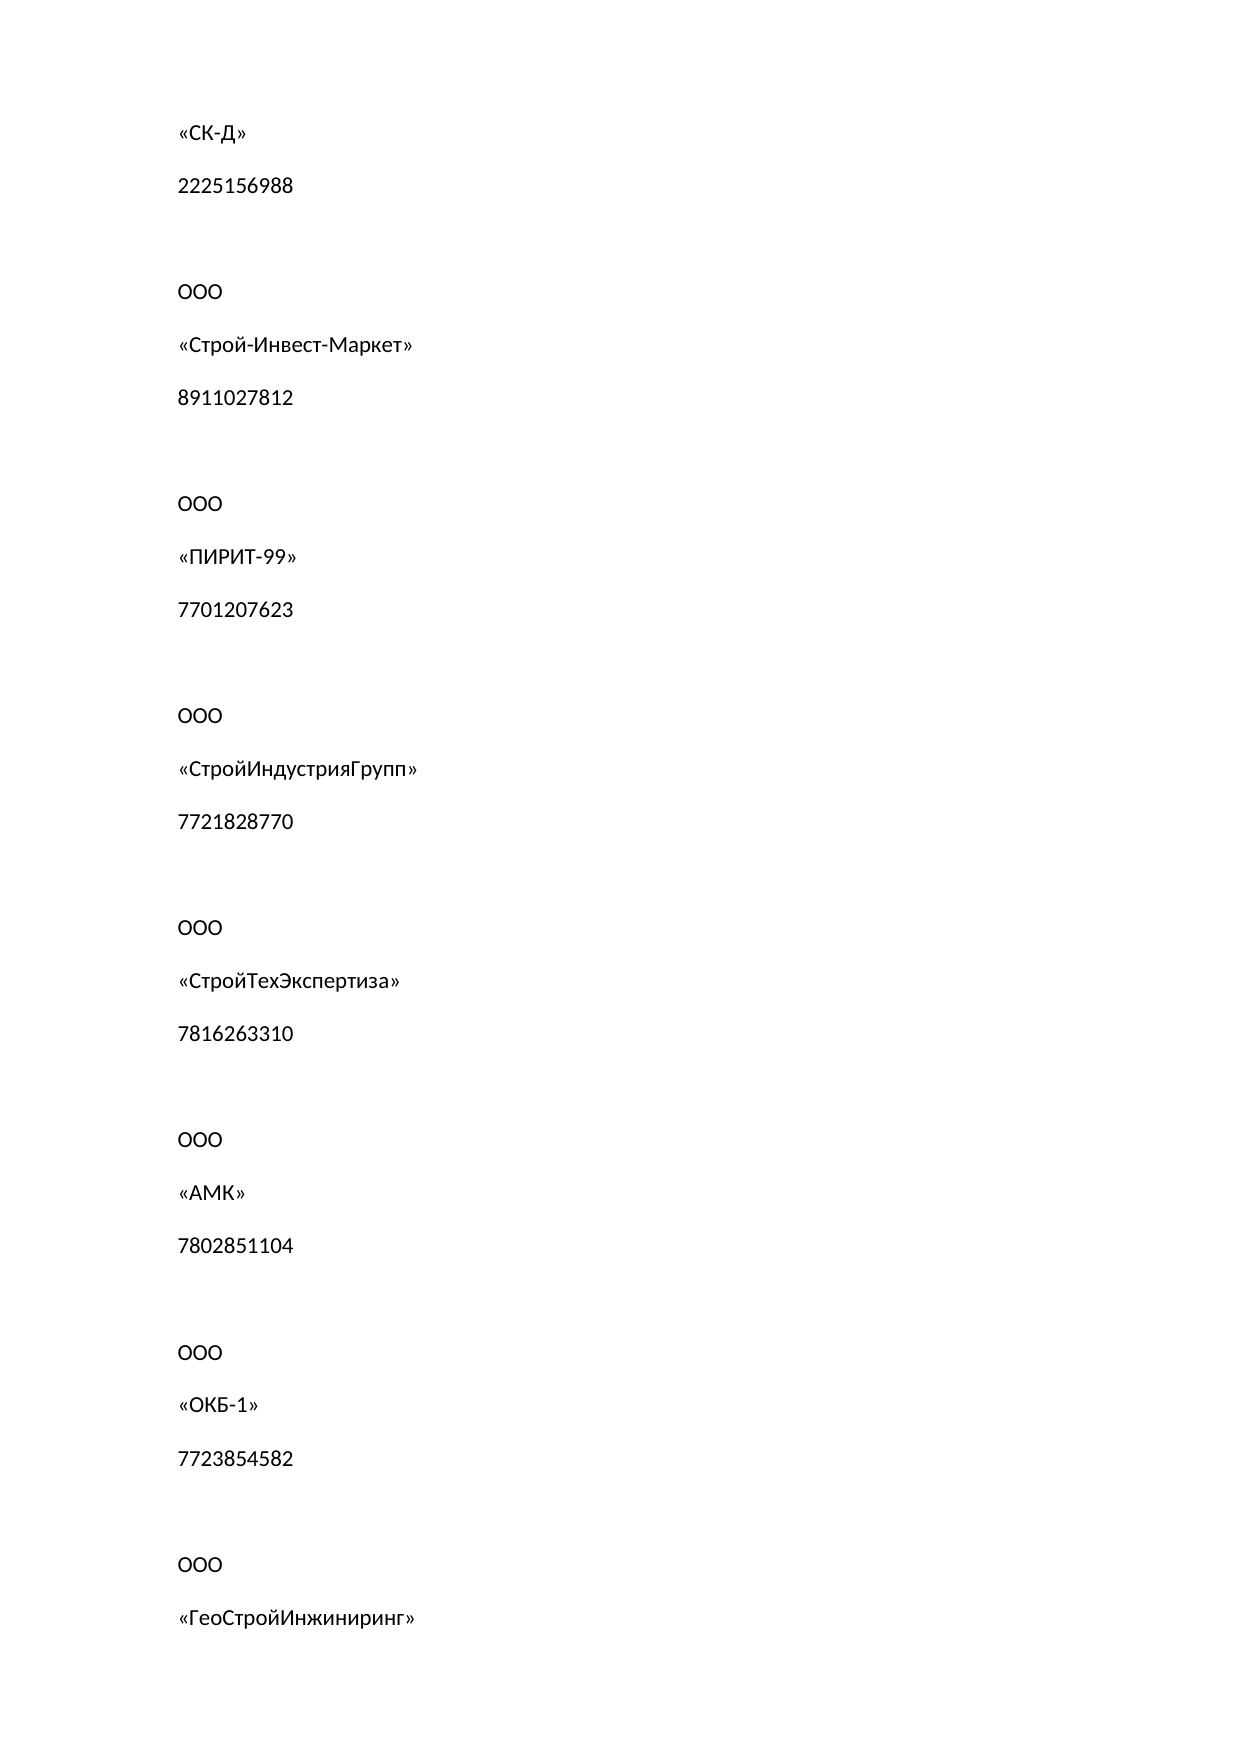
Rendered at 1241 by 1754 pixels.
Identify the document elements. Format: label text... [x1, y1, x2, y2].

text ООО [177, 1550, 1152, 1578]
text ООО [177, 1338, 1152, 1366]
text ООО [177, 701, 1152, 729]
text «ГеоСтройИнжиниринг» [177, 1603, 1152, 1631]
text «СтройИндустрияГрупп» [177, 754, 1152, 782]
text 7816263310 [177, 1019, 1152, 1047]
text 7802851104 [177, 1232, 1152, 1259]
text 8911027812 [177, 383, 1152, 411]
text ООО [177, 913, 1152, 941]
text «СК-Д» [177, 118, 1152, 146]
text ООО [177, 277, 1152, 305]
text ООО [177, 1126, 1152, 1153]
text ООО [177, 489, 1152, 517]
text 7723854582 [177, 1444, 1152, 1472]
text 7701207623 [177, 595, 1152, 623]
text «АМК» [177, 1178, 1152, 1207]
text 7721828770 [177, 807, 1152, 835]
text 2225156988 [177, 171, 1152, 199]
text «СтройТехЭкспертиза» [177, 966, 1152, 994]
text «Строй-Инвест-Маркет» [177, 330, 1152, 358]
text «ПИРИТ-99» [177, 542, 1152, 570]
text «ОКБ-1» [177, 1391, 1152, 1419]
